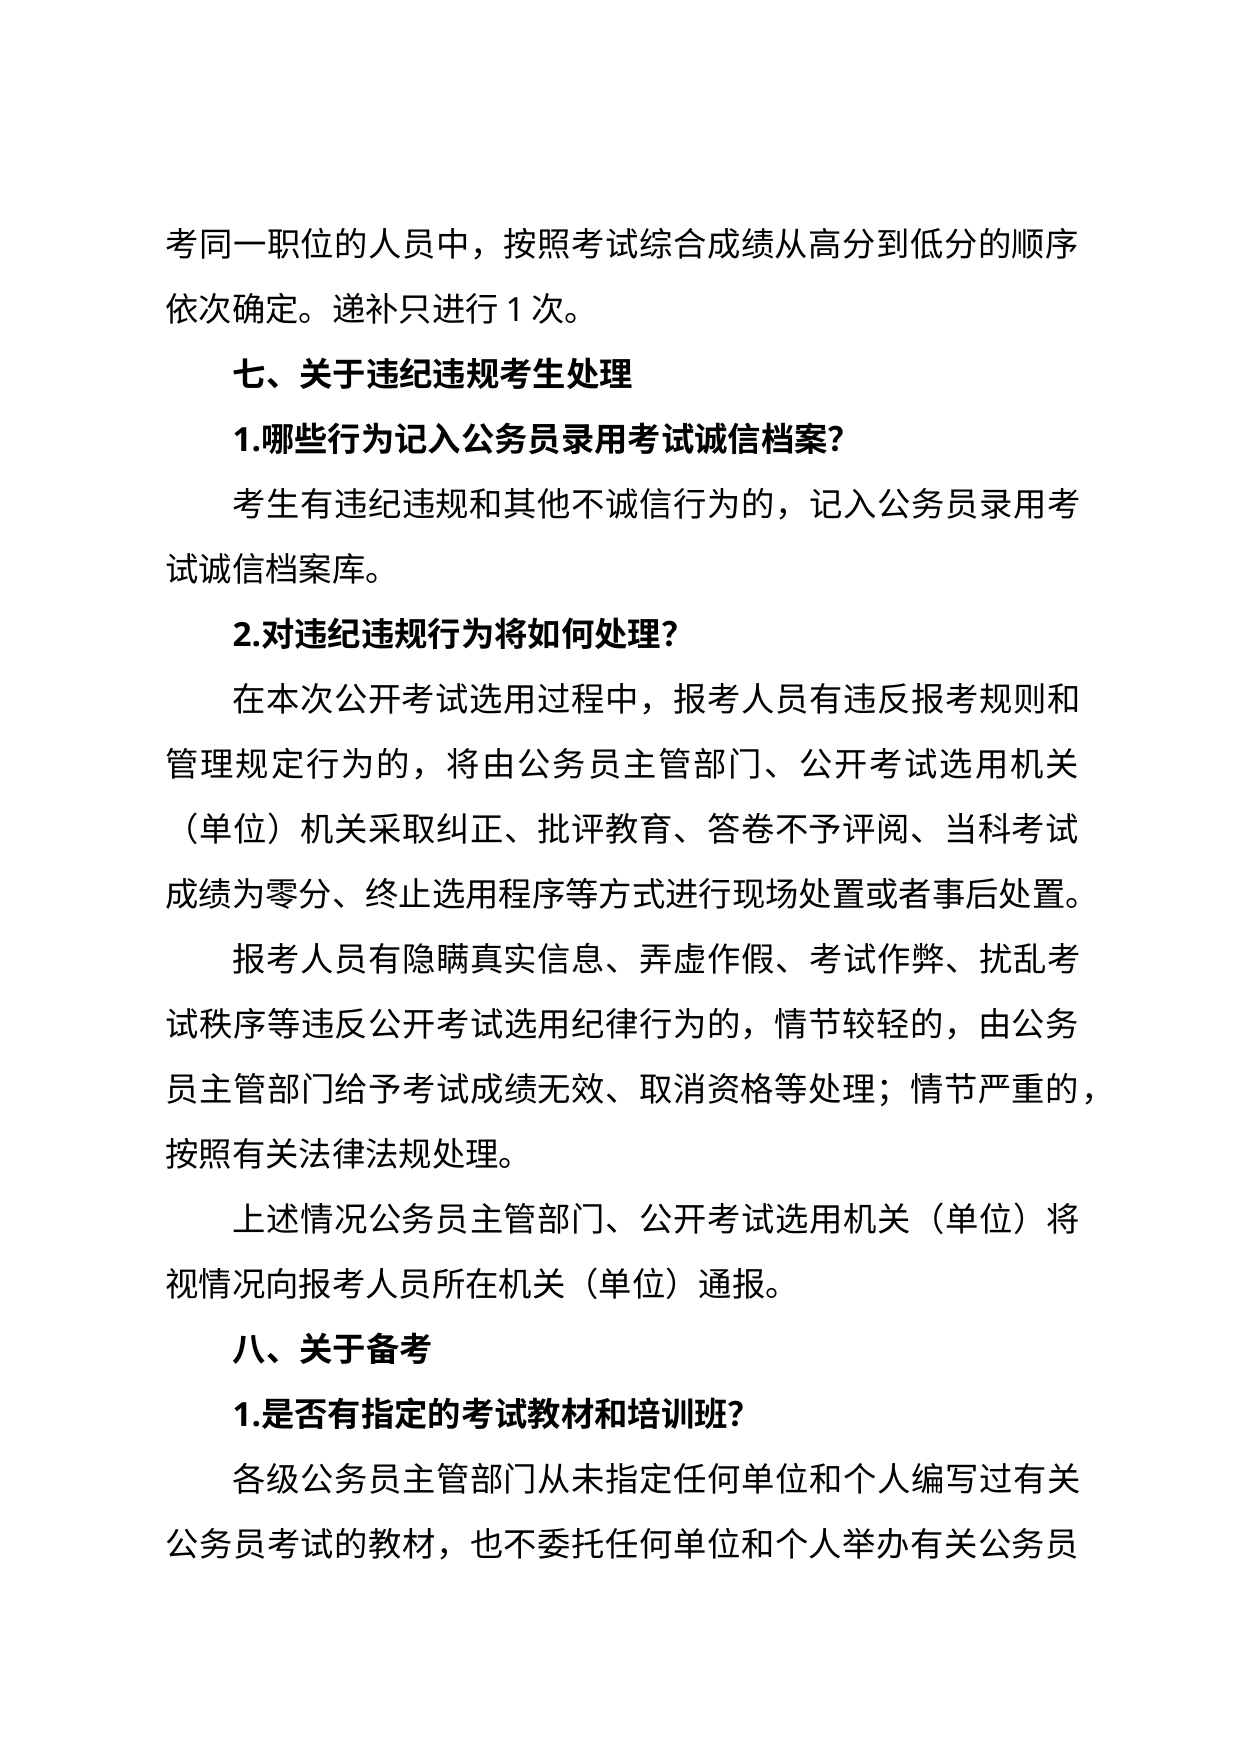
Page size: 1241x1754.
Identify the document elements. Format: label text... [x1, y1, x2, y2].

text 考生有违纪违规和其他不诚信行为的，记入公务员录用考试诚信档案库。 [165, 469, 1081, 599]
text 在本次公开考试选用过程中，报考人员有违反报考规则和管理规定行为的，将由公务员主管部门、公开考试选用机关（单位）机关采取纠正、批评教育、答卷不予评阅、当科考试成绩为零分、终止选用程序等方式进行现场处置或者事后处置。 [165, 664, 1081, 924]
text 2.对违纪违规行为将如何处理？ [165, 599, 1081, 664]
text 1.是否有指定的考试教材和培训班？ [165, 1379, 1081, 1444]
text 八、关于备考 [165, 1314, 1081, 1379]
text 报考人员有隐瞒真实信息、弄虚作假、考试作弊、扰乱考试秩序等违反公开考试选用纪律行为的，情节较轻的，由公务员主管部门给予考试成绩无效、取消资格等处理；情节严重的，按照有关法律法规处理。 [165, 924, 1081, 1184]
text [165, 1444, 1081, 1574]
text 上述情况公务员主管部门、公开考试选用机关（单位）将视情况向报考人员所在机关（单位）通报。 [165, 1184, 1081, 1314]
text 七、关于违纪违规考生处理 [165, 339, 1081, 404]
text 1.哪些行为记入公务员录用考试诚信档案？ [165, 404, 1081, 469]
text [165, 209, 1081, 339]
